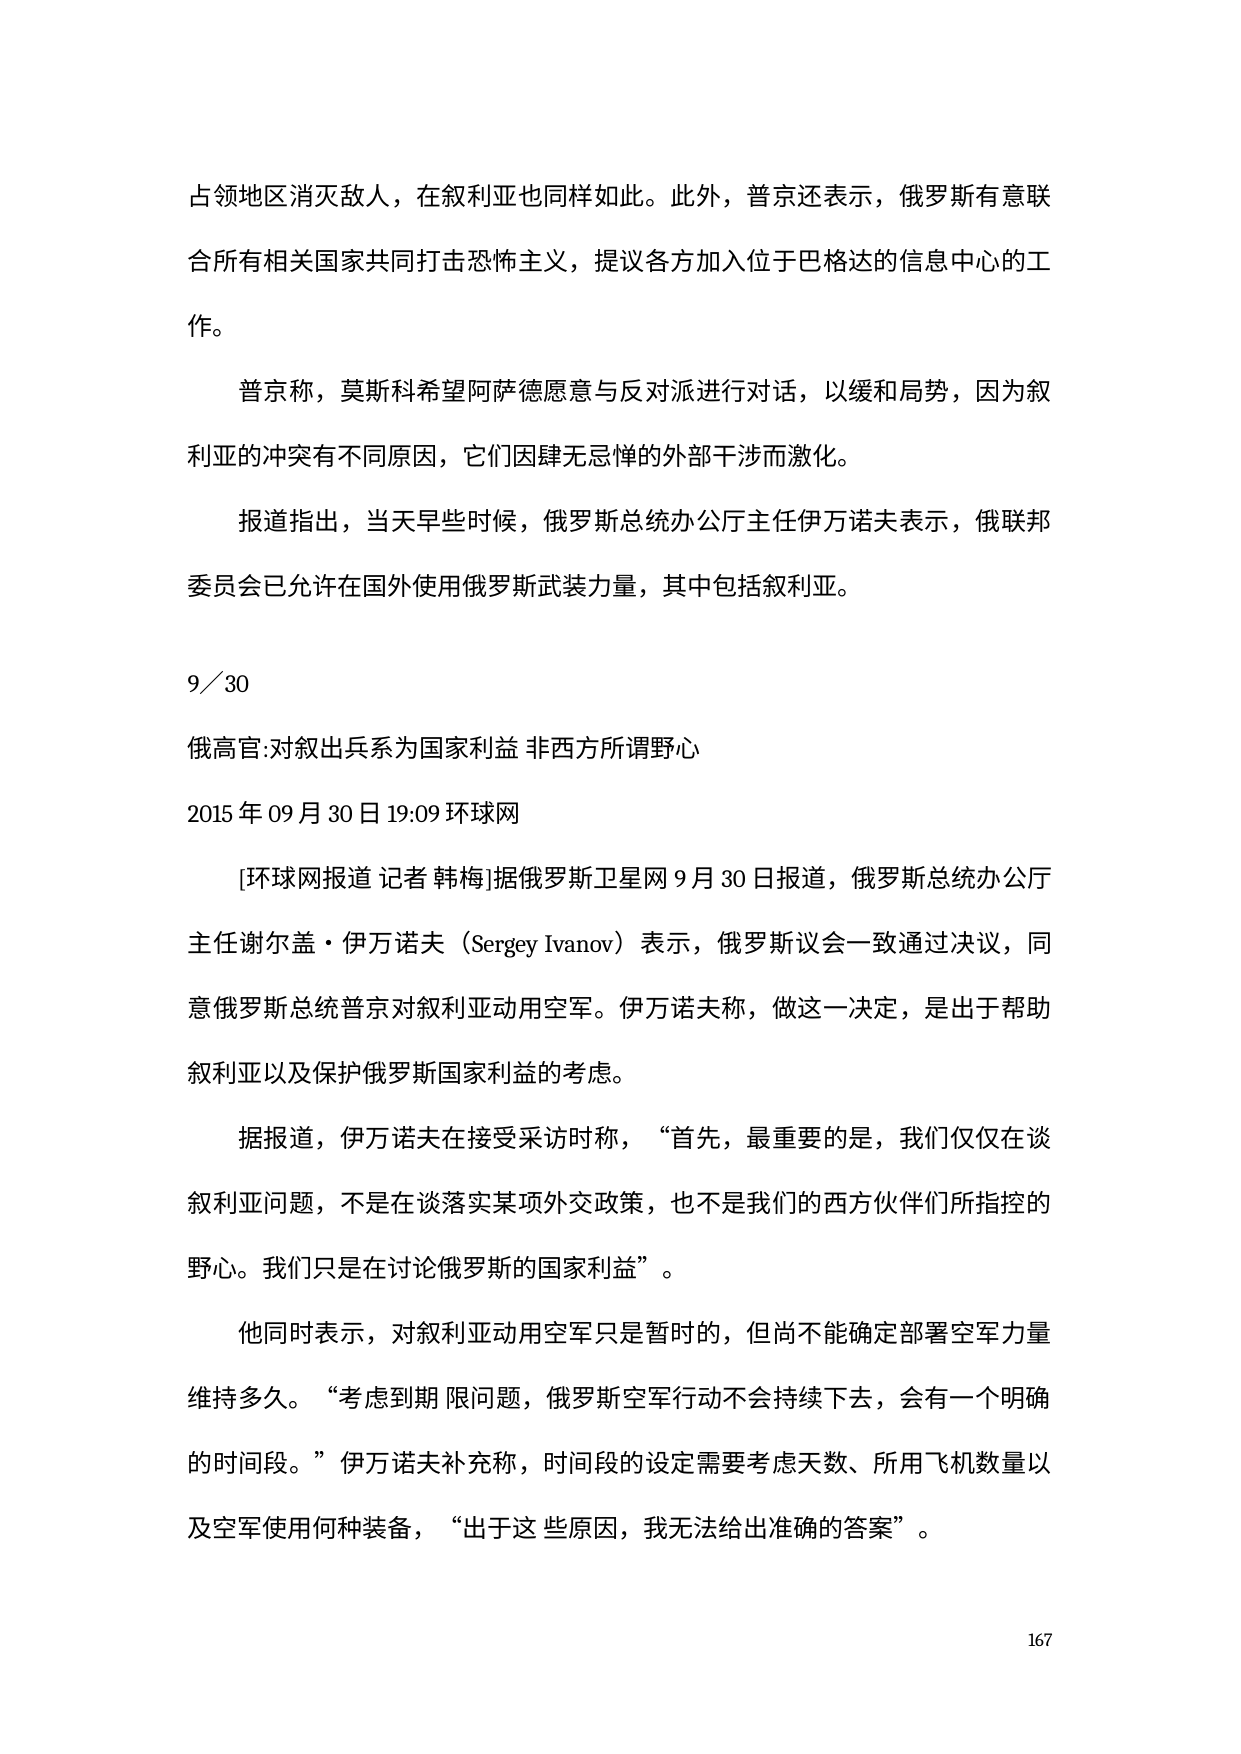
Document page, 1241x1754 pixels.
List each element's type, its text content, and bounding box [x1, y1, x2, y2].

text 普京称，莫斯科希望阿萨德愿意与反对派进行对话，以缓和局势，因为叙利亚的冲突有不同原因，它们因肆无忌惮的外部干涉而激化。 [187, 357, 1053, 487]
text 据报道，伊万诺夫在接受采访时称，“首先，最重要的是，我们仅仅在谈叙利亚问题，不是在谈落实某项外交政策，也不是我们的西方伙伴们所指控的野心。我们只是在讨论俄罗斯的国家利益”。 [187, 1104, 1053, 1299]
text [环球网报道 记者 韩梅]据俄罗斯卫星网9月30日报道，俄罗斯总统办公厅主任谢尔盖•伊万诺夫（Sergey Ivanov）表示，俄罗斯议会一致通过决议，同意俄罗斯总统普京对叙利亚动用空军。伊万诺夫称，做这一决定，是出于帮助叙利亚以及保护俄罗斯国家利益的考虑。 [187, 844, 1053, 1104]
text 9／30 [187, 649, 1053, 714]
text 2015年09月30日19:09 环球网 [187, 779, 1053, 844]
text 他同时表示，对叙利亚动用空军只是暂时的，但尚不能确定部署空军力量维持多久。“考虑到期 限问题，俄罗斯空军行动不会持续下去，会有一个明确的时间段。”伊万诺夫补充称，时间段的设定需要考虑天数、所用飞机数量以及空军使用何种装备，“出于这 些原因，我无法给出准确的答案”。 [187, 1299, 1053, 1559]
text 报道指出，当天早些时候，俄罗斯总统办公厅主任伊万诺夫表示，俄联邦委员会已允许在国外使用俄罗斯武装力量，其中包括叙利亚。 [187, 487, 1053, 617]
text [187, 162, 1053, 357]
text 俄高官:对叙出兵系为国家利益 非西方所谓野心 [187, 714, 1053, 779]
